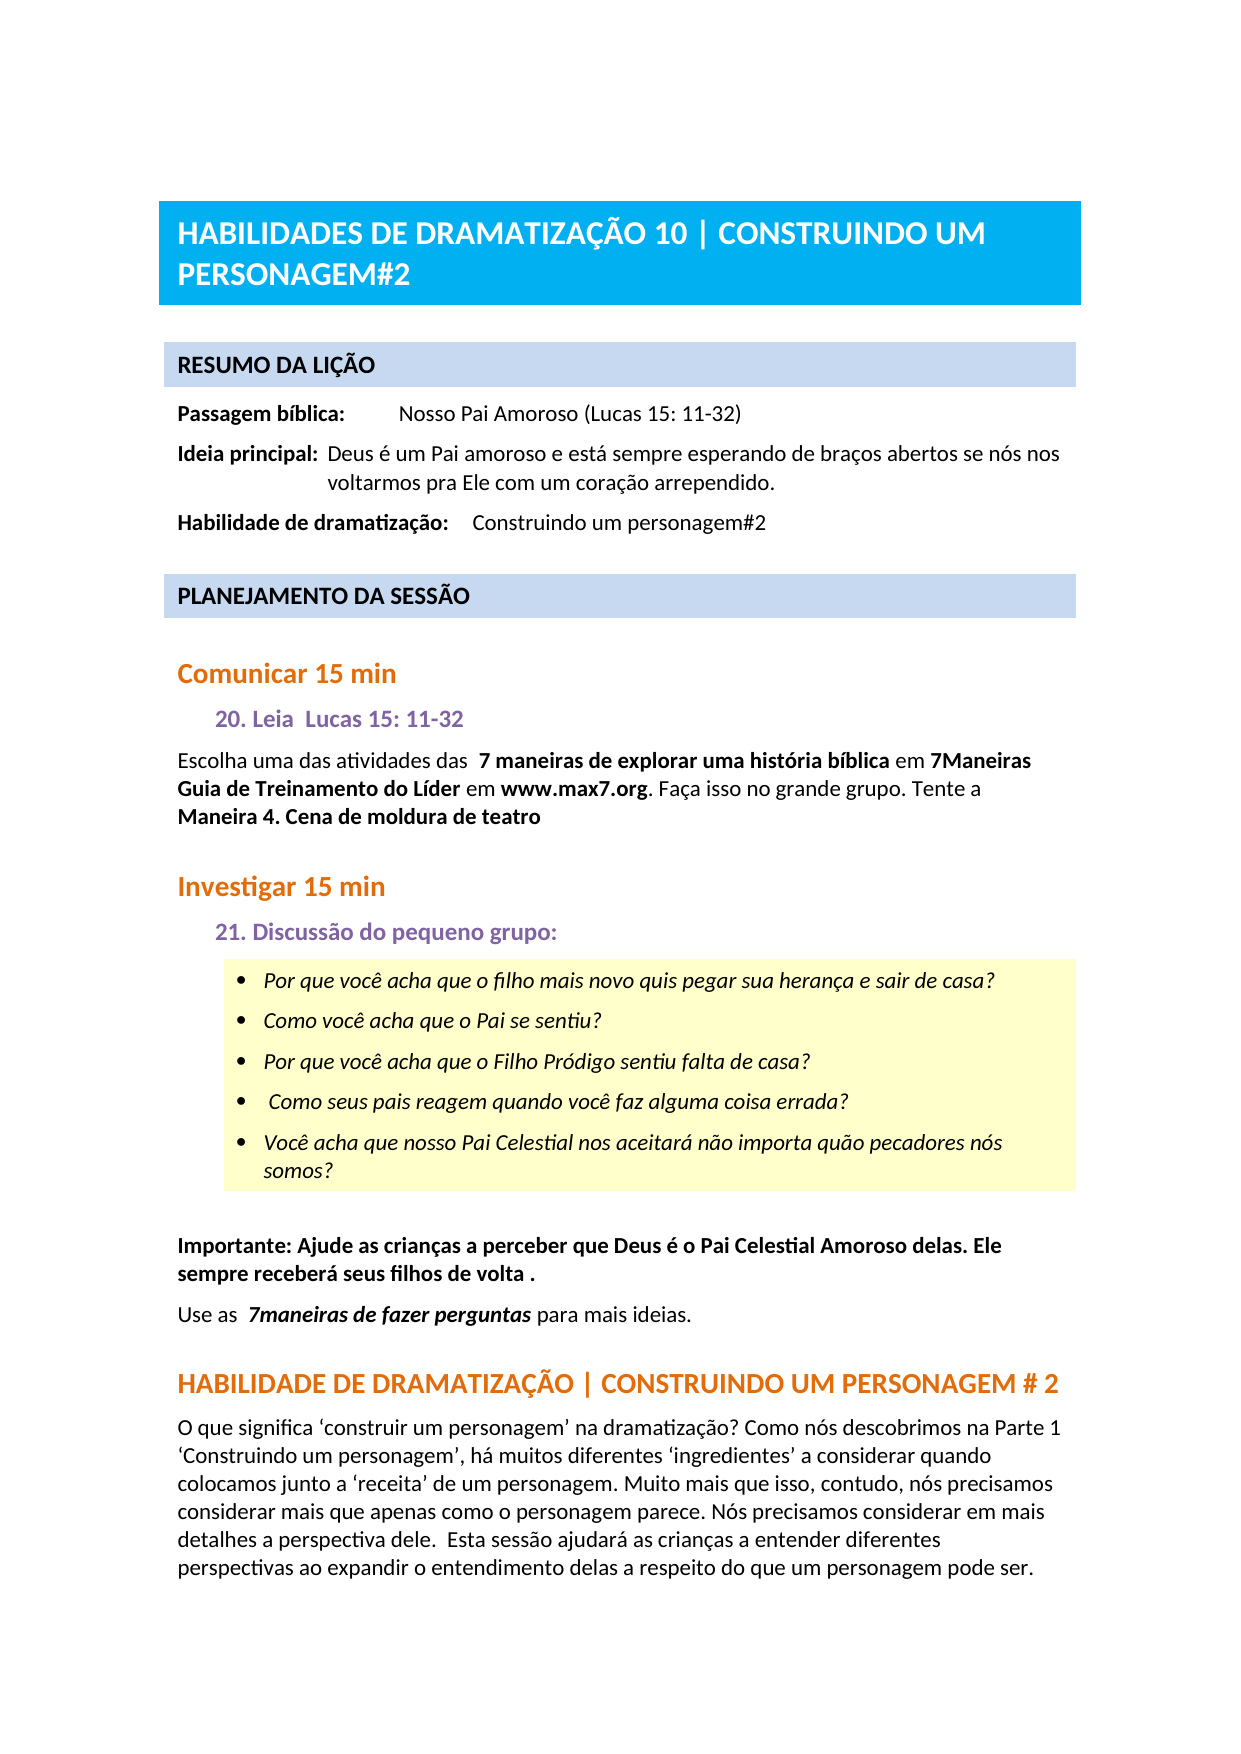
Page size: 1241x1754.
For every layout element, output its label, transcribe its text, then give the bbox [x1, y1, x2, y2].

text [177, 1413, 1063, 1582]
list Leia Lucas 15: 11-32 [215, 703, 1063, 734]
text Habilidade de dramatização: Construindo um personagem#2 [177, 508, 1063, 536]
text Passagem bíblica: Nosso Pai Amoroso (Lucas 15: 11-32) [177, 399, 1063, 427]
text Investigar 15 min [177, 868, 1063, 903]
text Use as 7maneiras de fazer perguntas para mais ideias. [177, 1300, 1063, 1328]
text Por que você acha que o Filho Pródigo sentiu falta de casa? [229, 1040, 1071, 1075]
text Importante: Ajude as crianças a perceber que Deus é o Pai Celestial Amoroso delas. Ele sempre receberá seus filhos de volta . [177, 1231, 1063, 1287]
text HABILIDADE DE DRAMATIZAÇÃO | CONSTRUINDO UM PERSONAGEM # 2 [177, 1365, 1063, 1401]
text Comunicar 15 min [177, 655, 1063, 691]
text Discussão do pequeno grupo: [215, 916, 1063, 947]
text HABILIDADES DE DRAMATIZAÇÃO 10 | CONSTRUINDO UM PERSONAGEM#2 [169, 210, 1071, 296]
text Por que você acha que o filho mais novo quis pegar sua herança e sair de casa? [229, 964, 1071, 994]
text Escolha uma das atividades das 7 maneiras de explorar uma história bíblica em 7Maneiras Guia de Treinamento do Líder em www.max7.org. Faça isso no grande grupo. Tente a Maneira 4. Cena de moldura de teatro [177, 746, 1063, 830]
text PLANEJAMENTO DA SESSÃO [169, 578, 1071, 613]
text Ideia principal: Deus é um Pai amoroso e está sempre esperando de braços abertos se nós nos voltarmos pra Ele com um coração arrependido. [177, 439, 1063, 496]
text Como você acha que o Pai se sentiu? [229, 999, 1071, 1034]
text Como seus pais reagem quando você faz alguma coisa errada? [229, 1081, 1071, 1115]
text Você acha que nosso Pai Celestial nos aceitará não importa quão pecadores nós somos? [229, 1121, 1071, 1186]
text RESUMO DA LIÇÃO [169, 347, 1071, 382]
